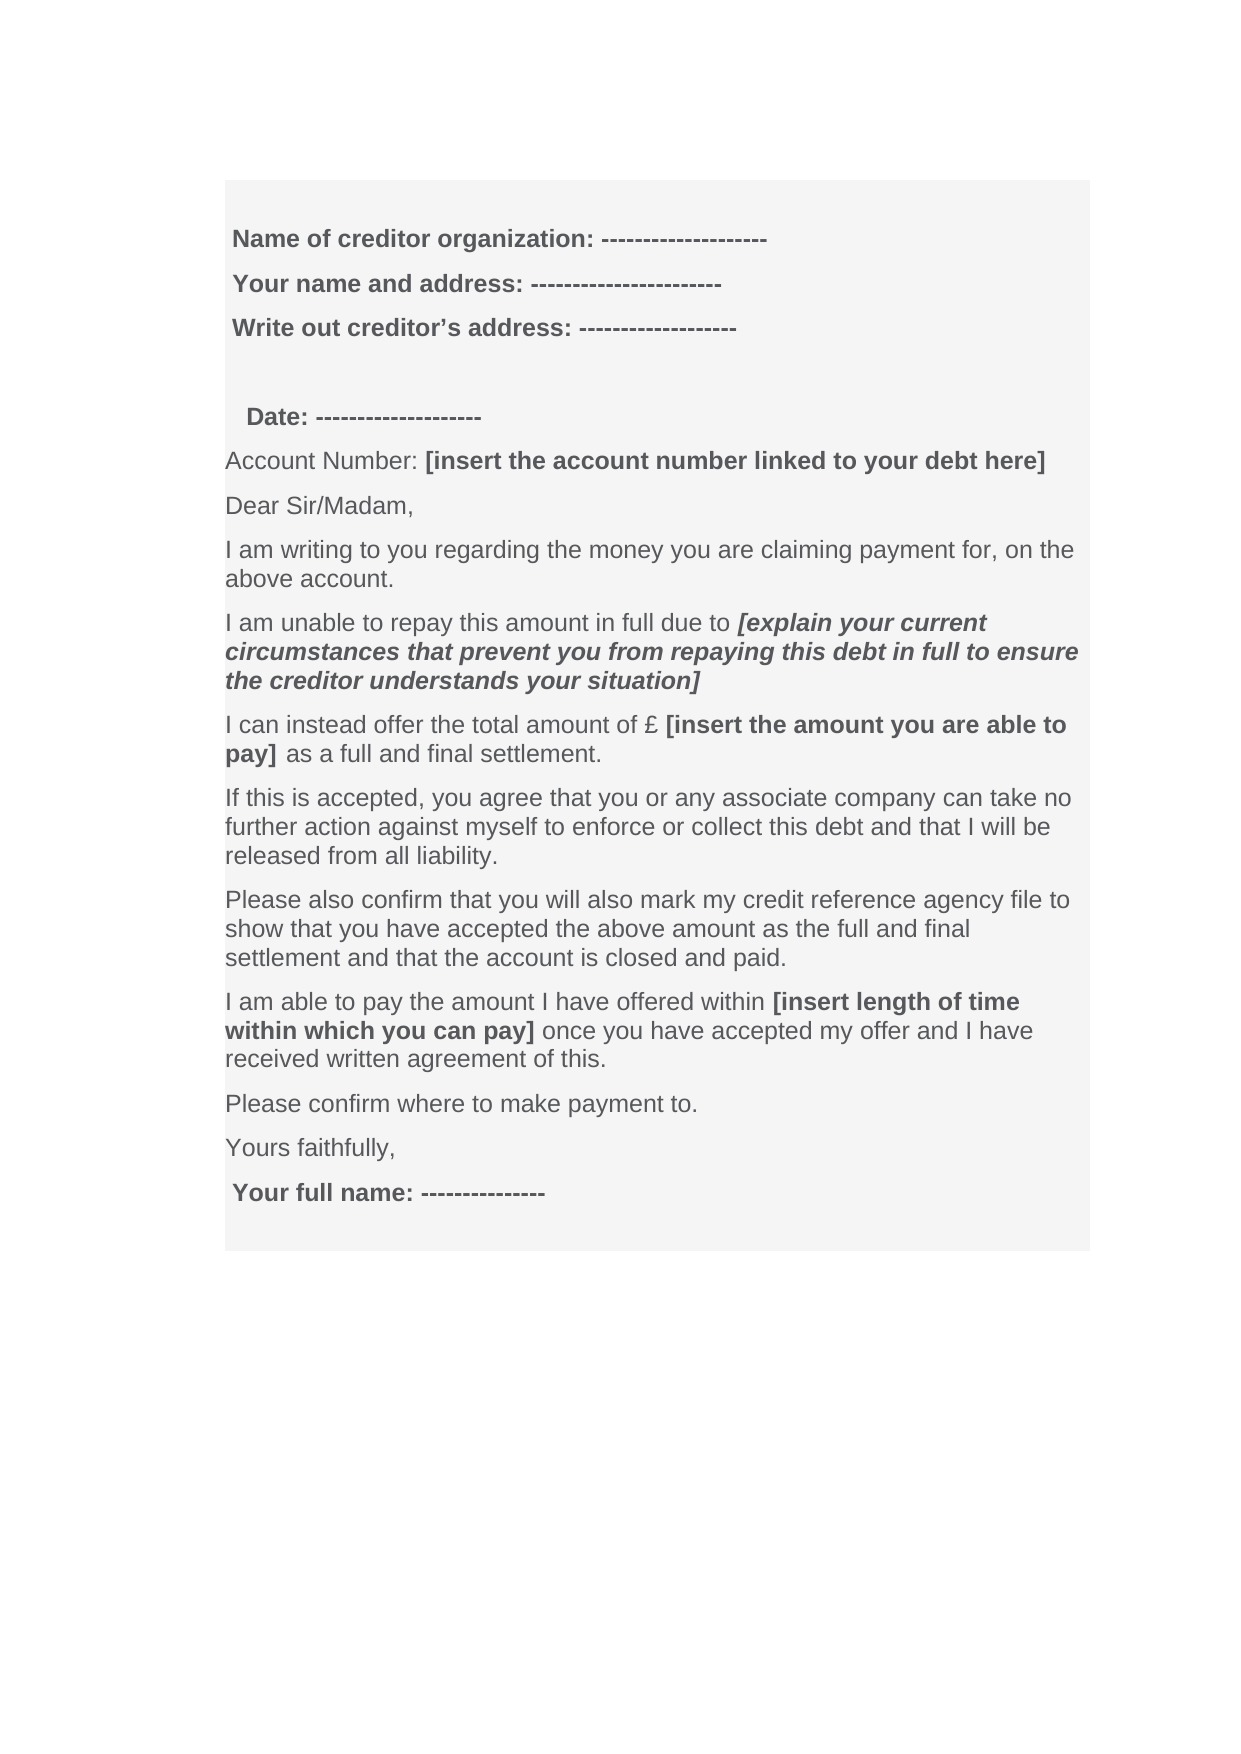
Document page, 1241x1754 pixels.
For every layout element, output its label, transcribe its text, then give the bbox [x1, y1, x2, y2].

text Your full name: --------------- [225, 1177, 1090, 1206]
text Yours faithfully, [225, 1133, 1090, 1162]
text Write out creditor’s address: ------------------- [225, 313, 1090, 342]
text I can instead offer the total amount of £ [insert the amount you are able to pay] as a full and final settlement. [225, 710, 1090, 767]
text Dear Sir/Madam, [225, 491, 1090, 519]
text Your name and address: ----------------------- [225, 269, 1090, 297]
text Name of creditor organization: -------------------- [225, 224, 1090, 253]
text Please confirm where to make payment to. [225, 1089, 1090, 1117]
text Please also confirm that you will also mark my credit reference agency file to show that you have accepted the above amount as the full and final settlement and that the account is closed and paid. [225, 885, 1090, 971]
text Account Number: [insert the account number linked to your debt here] [225, 446, 1090, 475]
text I am unable to repay this amount in full due to [explain your current circumstances that prevent you from repaying this debt in full to ensure the creditor understands your situation] [225, 608, 1090, 694]
text I am able to pay the amount I have offered within [insert length of time within which you can pay] once you have accepted my offer and I have received written agreement of this. [225, 987, 1090, 1073]
text I am writing to you regarding the money you are claiming payment for, on the above account. [225, 535, 1090, 592]
text Date: -------------------- [225, 402, 1090, 431]
text If this is accepted, you agree that you or any associate company can take no further action against myself to enforce or collect this debt and that I will be released from all liability. [225, 783, 1090, 869]
